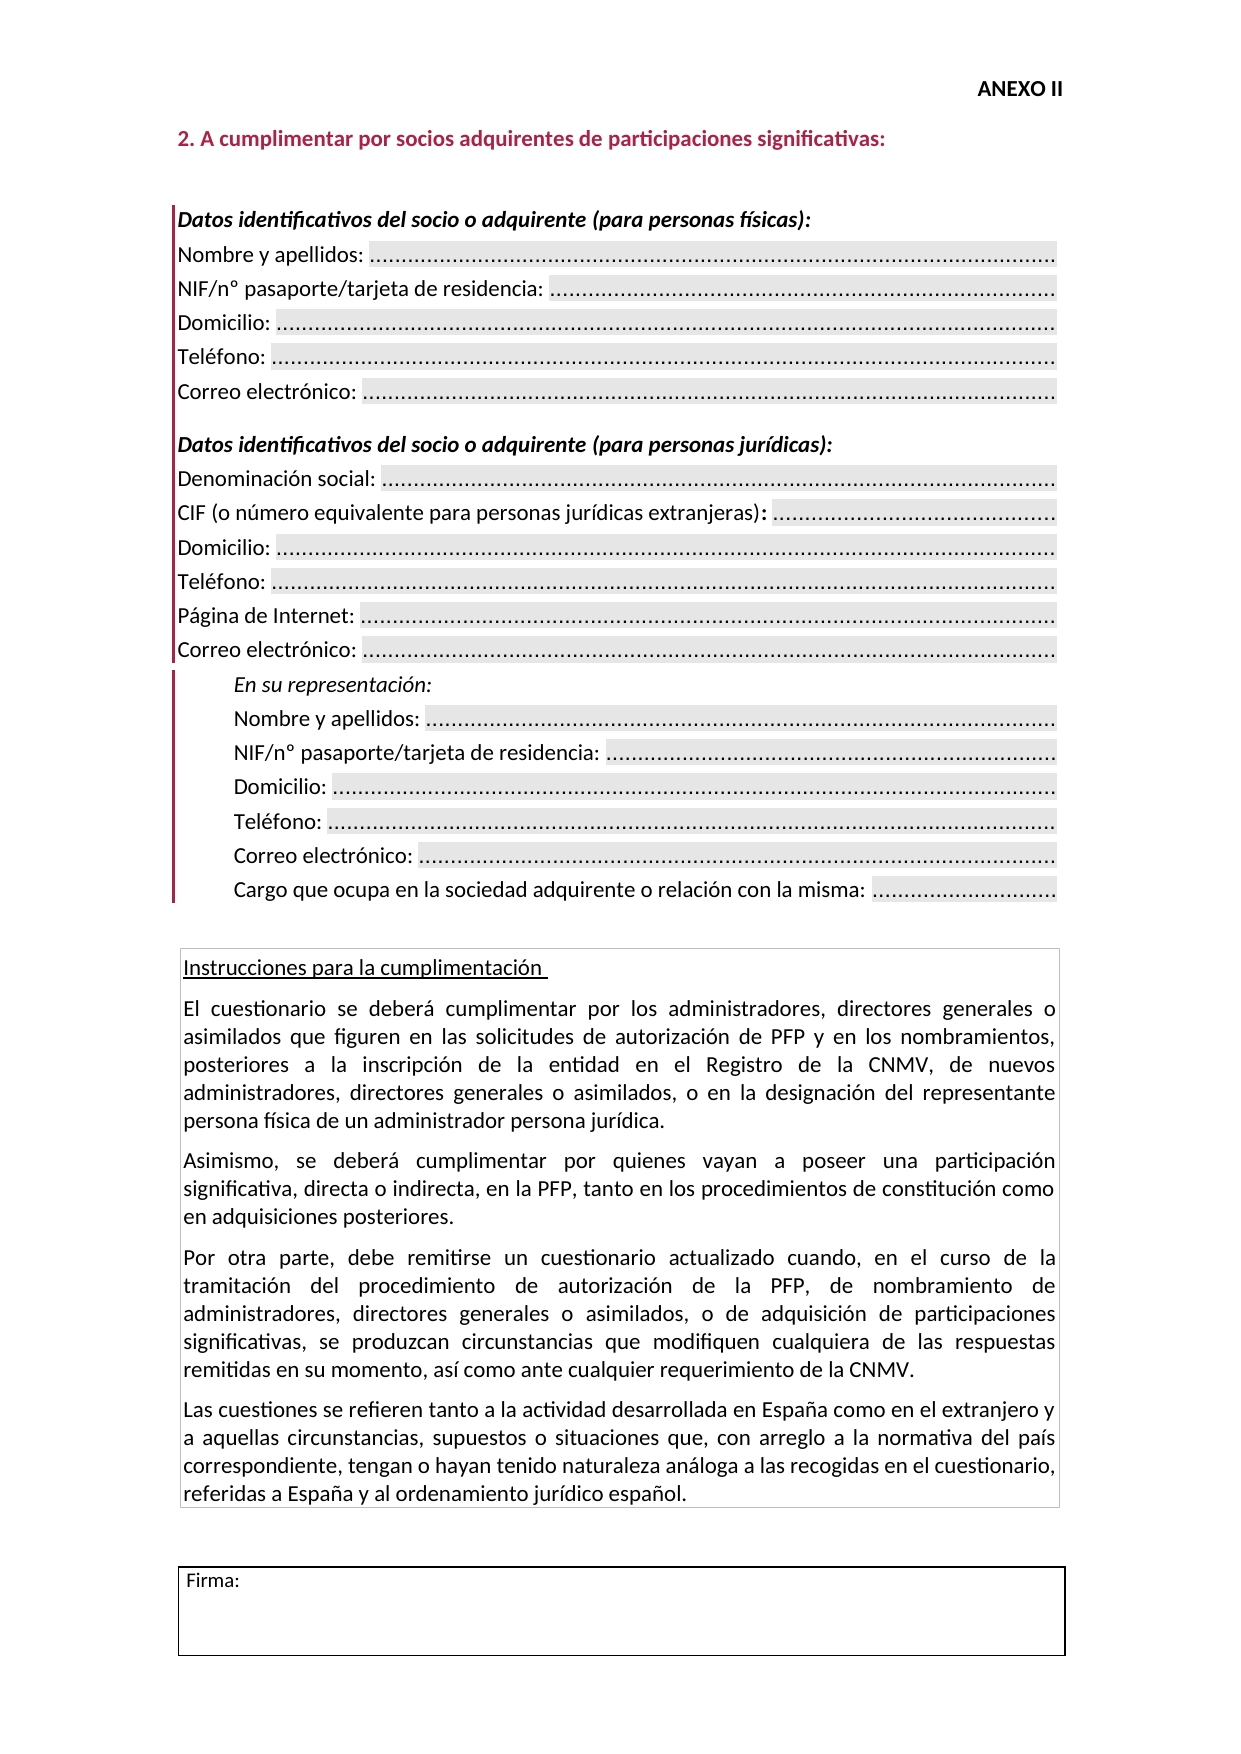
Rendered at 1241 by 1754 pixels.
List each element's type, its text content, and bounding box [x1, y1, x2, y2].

text Domicilio: [175, 772, 1063, 801]
text En su representación: [175, 670, 1063, 698]
text Teléfono: [175, 807, 1063, 835]
text Teléfono: [175, 567, 1063, 595]
text Correo electrónico: [175, 841, 1063, 869]
text Teléfono: [175, 342, 1063, 371]
text NIF/nº pasaporte/tarjeta de residencia: [175, 274, 1063, 302]
text Página de Internet: [175, 601, 1063, 629]
text El cuestionario se deberá cumplimentar por los administradores, directores generales o asimilados que figuren en las solicitudes de autorización de PFP y en los nombramientos, posteriores a la inscripción de la entidad en el Registro de la CNMV, de nuevos administradores, directores generales o asimilados, o en la designación del representante persona física de un administrador persona jurídica. [181, 988, 1059, 1134]
text Correo electrónico: [175, 377, 1063, 405]
text Datos identificativos del socio o adquirente (para personas jurídicas): [175, 430, 1063, 458]
text Nombre y apellidos: [175, 240, 1063, 268]
text Domicilio: [175, 533, 1063, 561]
text Nombre y apellidos: [175, 704, 1063, 732]
text Instrucciones para la cumplimentación [181, 949, 1059, 981]
text Por otra parte, debe remitirse un cuestionario actualizado cuando, en el curso de la tramitación del procedimiento de autorización de la PFP, de nombramiento de administradores, directores generales o asimilados, o de adquisición de participaciones significativas, se produzcan circunstancias que modifiquen cualquiera de las respuestas remitidas en su momento, así como ante cualquier requerimiento de la CNMV. [181, 1238, 1059, 1383]
text CIF (o número equivalente para personas jurídicas extranjeras): [175, 498, 1063, 526]
text Correo electrónico: [175, 635, 1063, 663]
text Asimismo, se deberá cumplimentar por quienes vayan a poseer una participación significativa, directa o indirecta, en la PFP, tanto en los procedimientos de constitución como en adquisiciones posteriores. [181, 1141, 1059, 1230]
text Cargo que ocupa en la sociedad adquirente o relación con la misma: [175, 875, 1063, 903]
text Datos identificativos del socio o adquirente (para personas físicas): [175, 205, 1063, 233]
text Denominación social: [175, 464, 1063, 492]
text NIF/nº pasaporte/tarjeta de residencia: [175, 738, 1063, 766]
text Domicilio: [175, 308, 1063, 336]
text 2. A cumplimentar por socios adquirentes de participaciones significativas: [177, 124, 1063, 152]
text Las cuestiones se refieren tanto a la actividad desarrollada en España como en el extranjero y a aquellas circunstancias, supuestos o situaciones que, con arreglo a la normativa del país correspondiente, tengan o hayan tenido naturaleza análoga a las recogidas en el cuestionario, referidas a España y al ordenamiento jurídico español. [181, 1390, 1059, 1507]
